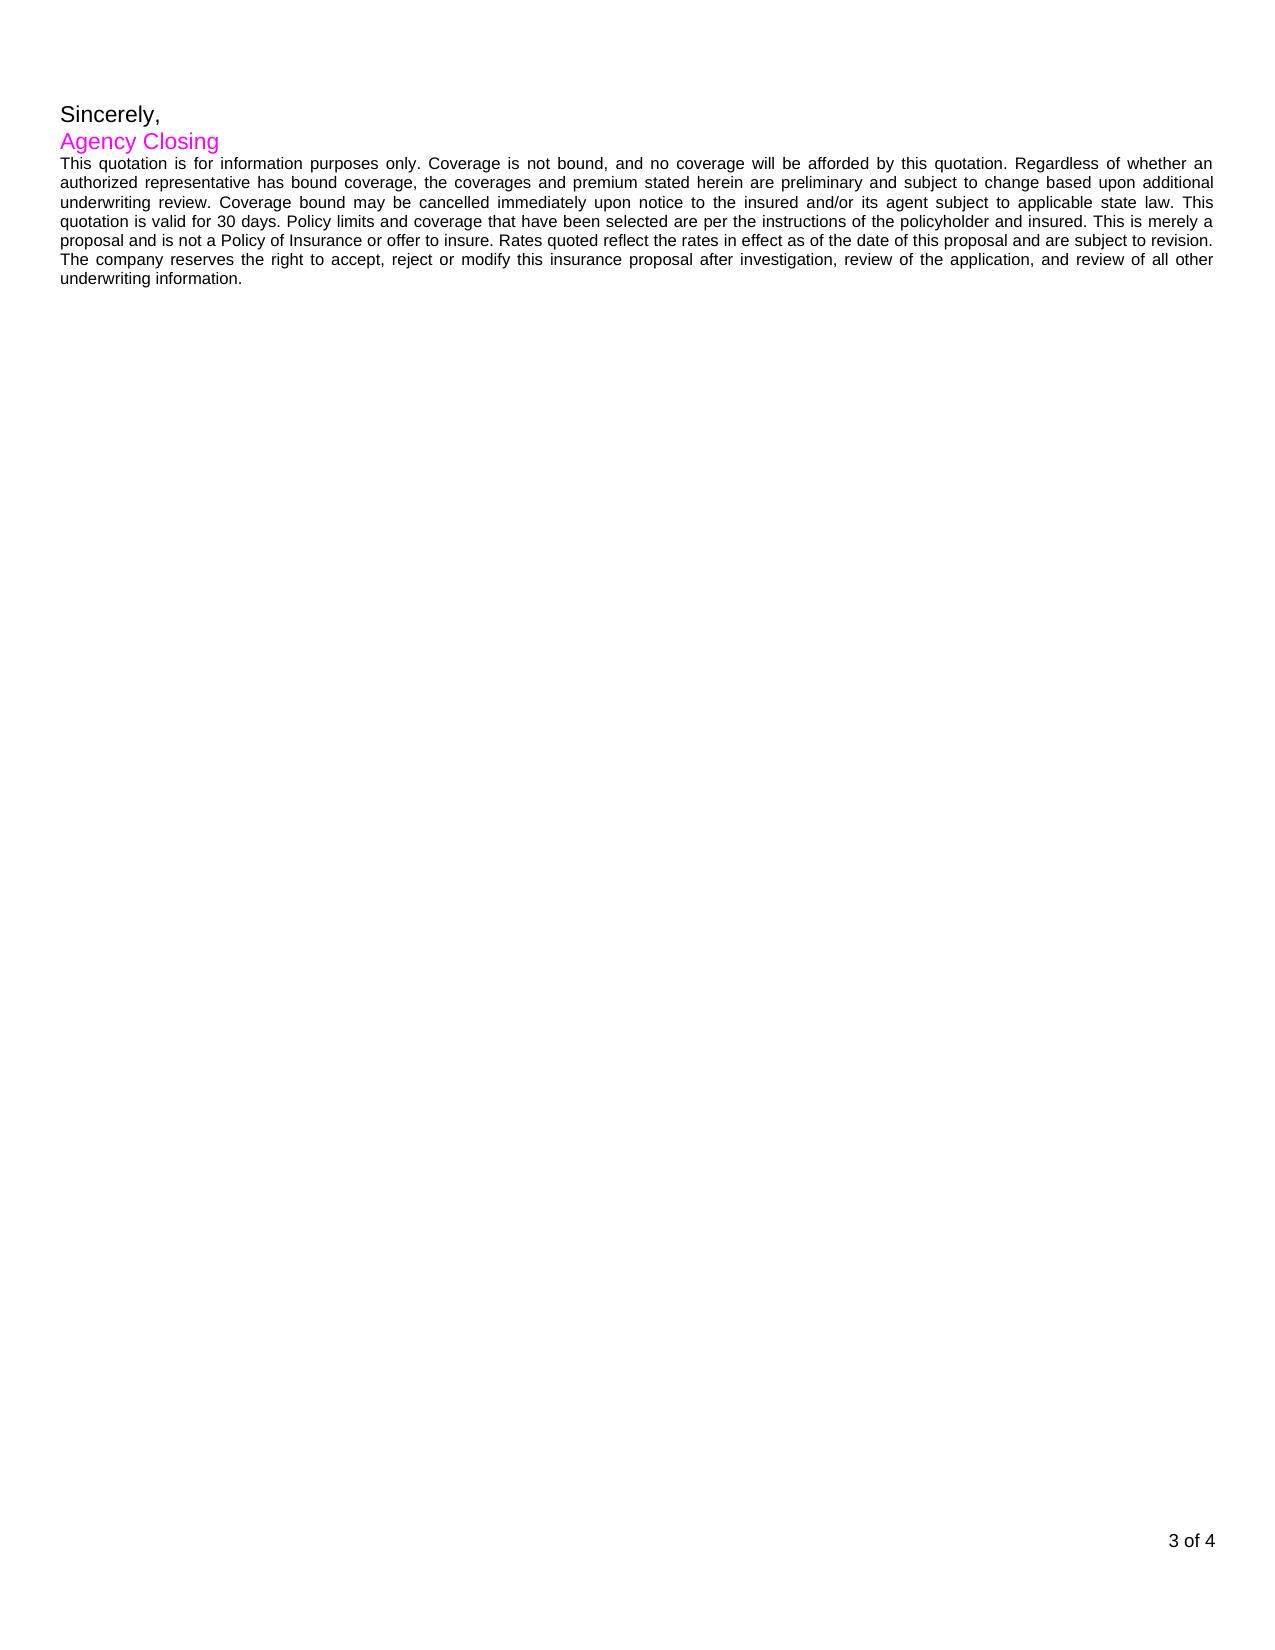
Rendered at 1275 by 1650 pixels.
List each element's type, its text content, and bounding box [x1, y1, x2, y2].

text Agency Closing [60, 128, 1215, 154]
text This quotation is for information purposes only. Coverage is not bound, and no coverage will be afforded by this quotation. Regardless of whether an authorized representative has bound coverage, the coverages and premium stated herein are preliminary and subject to change based upon additional underwriting review. Coverage bound may be cancelled immediately upon notice to the insured and/or its agent subject to applicable state law. This quotation is valid for 30 days. Policy limits and coverage that have been selected are per the instructions of the policyholder and insured. This is merely a proposal and is not a Policy of Insurance or offer to insure. Rates quoted reflect the rates in effect as of the date of this proposal and are subject to revision. The company reserves the right to accept, reject or modify this insurance proposal after investigation, review of the application, and review of all other underwriting information. [60, 154, 1215, 288]
subtitle Sincerely, [60, 101, 1215, 128]
